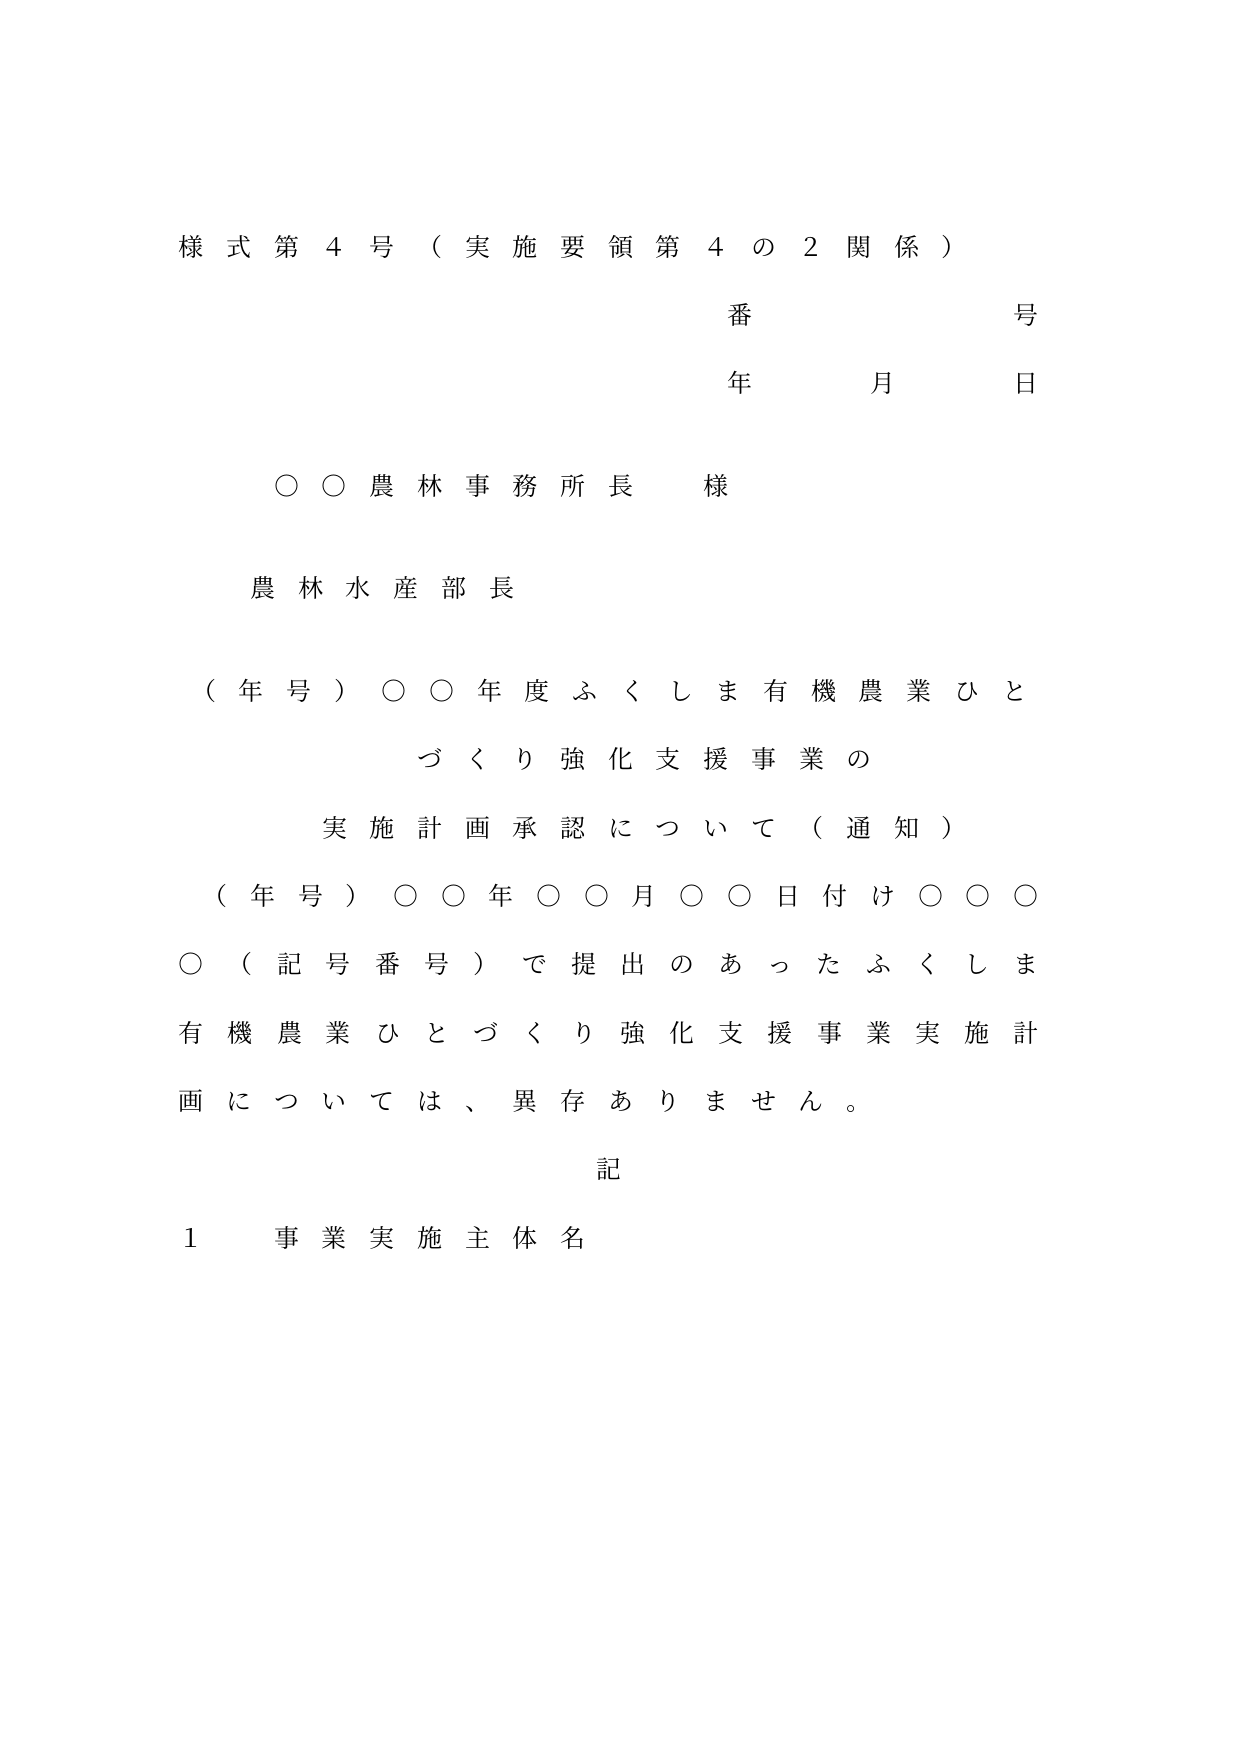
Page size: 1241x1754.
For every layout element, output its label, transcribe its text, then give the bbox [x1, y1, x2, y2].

text 様式第４号（実施要領第４の２関係） [179, 211, 1061, 280]
text ○○農林事務所長 様 [179, 451, 1061, 519]
text 農林水産部長 [179, 519, 1061, 621]
text （年号）○○年度ふくしま有機農業ひとづくり強化支援事業の [179, 656, 1061, 792]
text 実施計画承認について（通知） [179, 792, 1061, 861]
text （年号）○○年○○月○○日付け○○○○（記号番号）で提出のあったふくしま有機農業ひとづくり強化支援事業実施計画については、異存ありません。 [179, 861, 1061, 1134]
text 番 号 [179, 280, 1061, 348]
text 年 月 日 [179, 348, 1061, 416]
text １ 事業実施主体名 [179, 1202, 1061, 1271]
text 記 [179, 1134, 1061, 1202]
